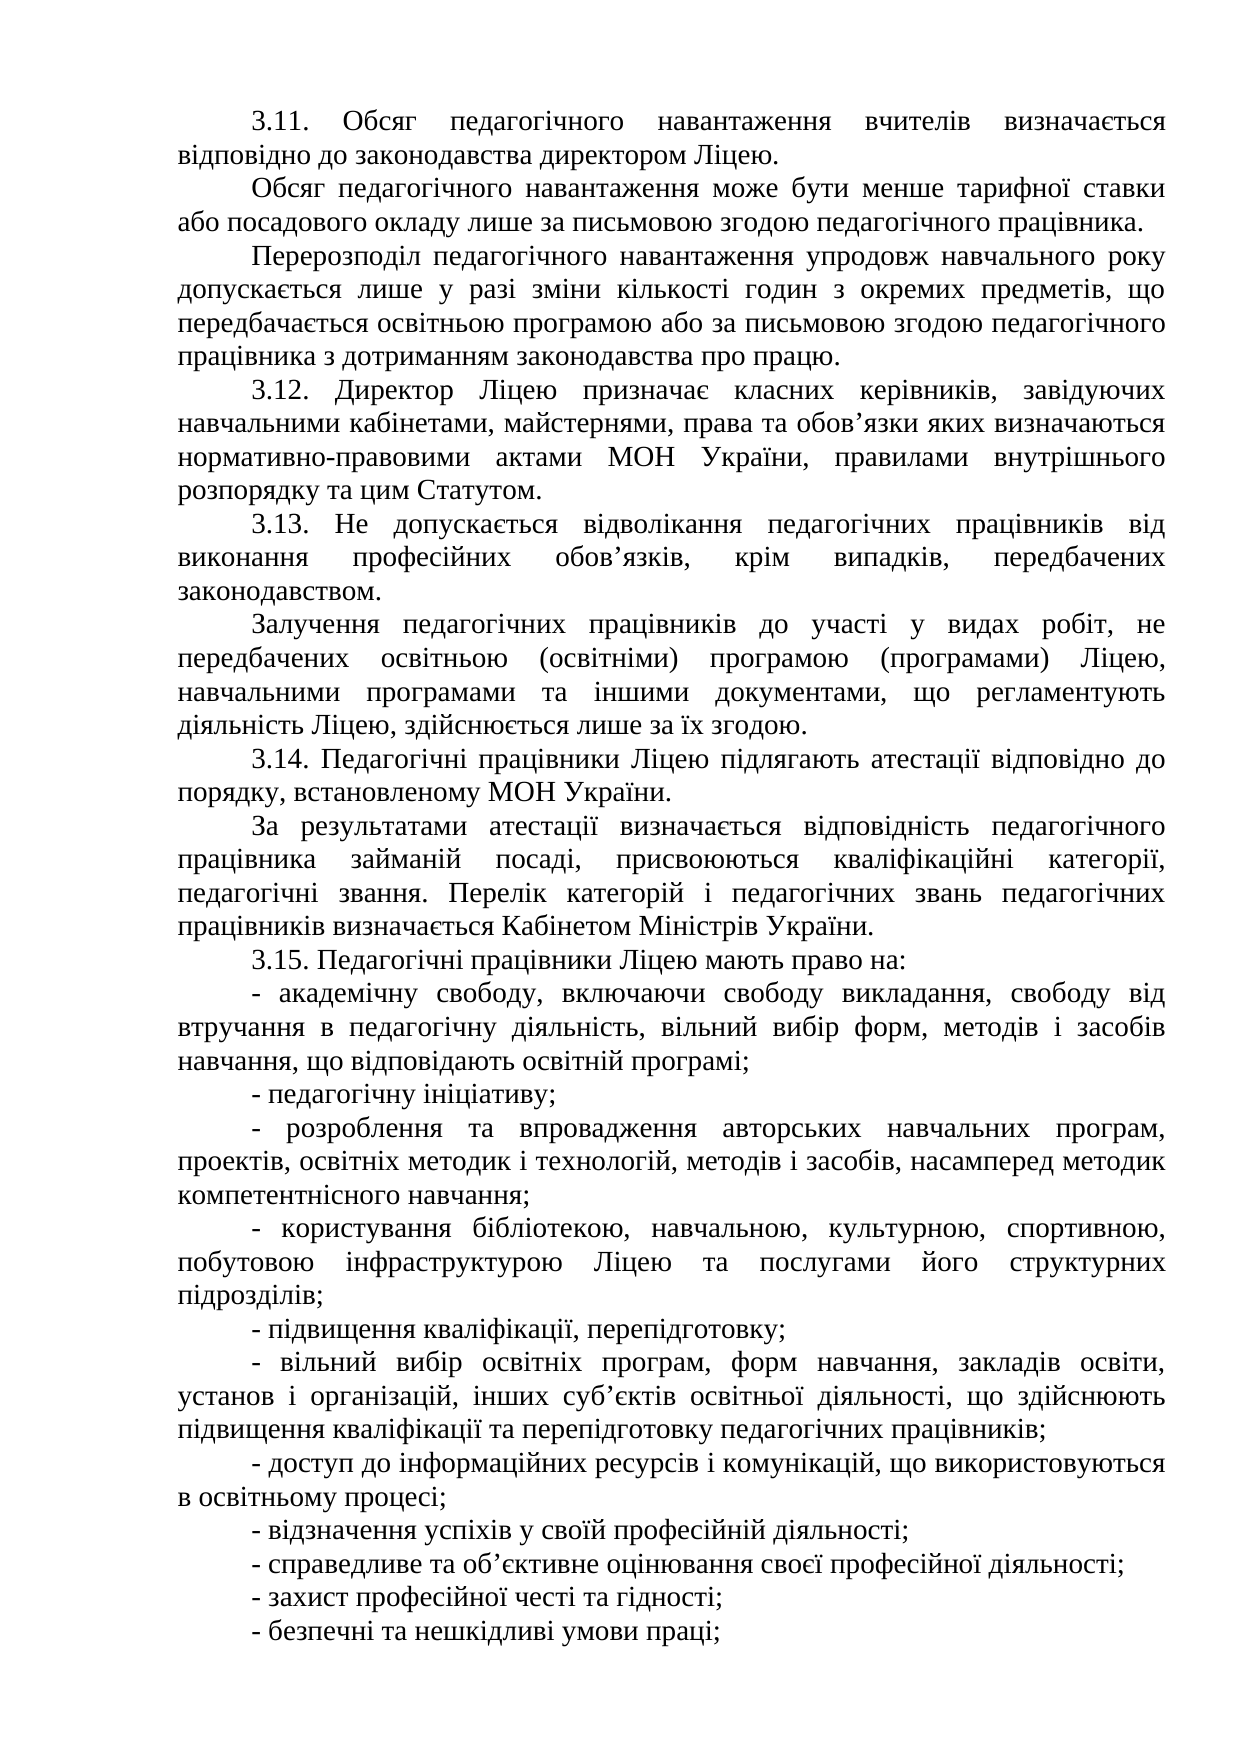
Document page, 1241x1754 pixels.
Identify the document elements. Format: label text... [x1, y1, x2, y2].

text 3.12. Директор Ліцею призначає класних керівників, завідуючих навчальними кабінетами, майстернями, права та обов’язки яких визначаються нормативно-правовими актами МОН України, правилами внутрішнього розпорядку та цим Статутом. [177, 372, 1167, 506]
text - безпечні та нешкідливі умови праці; [177, 1613, 1167, 1646]
text - доступ до інформаційних ресурсів і комунікацій, що використовуються в освітньому процесі; [177, 1445, 1167, 1512]
text - захист професійної честі та гідності; [177, 1579, 1167, 1613]
text - відзначення успіхів у своїй професійній діяльності; [177, 1512, 1167, 1546]
text - підвищення кваліфікації, перепідготовку; [177, 1311, 1167, 1344]
text - академічну свободу, включаючи свободу викладання, свободу від втручання в педагогічну діяльність, вільний вибір форм, методів і засобів навчання, що відповідають освітній програмі; [177, 976, 1167, 1076]
text 3.15. Педагогічні працівники Ліцею мають право на: [177, 942, 1167, 976]
text Обсяг педагогічного навантаження може бути менше тарифної ставки або посадового окладу лише за письмовою згодою педагогічного працівника. [177, 171, 1167, 238]
text Залучення педагогічних працівників до участі у видах робіт, не передбачених освітньою (освітніми) програмою (програмами) Ліцею, навчальними програмами та іншими документами, що регламентують діяльність Ліцею, здійснюється лише за їх згодою. [177, 607, 1167, 741]
text 3.14. Педагогічні працівники Ліцею підлягають атестації відповідно до порядку, встановленому МОН України. [177, 741, 1167, 808]
text - користування бібліотекою, навчальною, культурною, спортивною, побутовою інфраструктурою Ліцею та послугами його структурних підрозділів; [177, 1210, 1167, 1311]
text За результатами атестації визначається відповідність педагогічного працівника займаній посаді, присвоюються кваліфікаційні категорії, педагогічні звання. Перелік категорій і педагогічних звань педагогічних працівників визначається Кабінетом Міністрів України. [177, 808, 1167, 942]
text 3.11. Обсяг педагогічного навантаження вчителів визначається відповідно до законодавства директором Ліцею. [177, 103, 1167, 171]
text - вільний вибір освітніх програм, форм навчання, закладів освіти, установ і організацій, інших суб’єктів освітньої діяльності, що здійснюють підвищення кваліфікації та перепідготовку педагогічних працівників; [177, 1344, 1167, 1445]
text - розроблення та впровадження авторських навчальних програм, проектів, освітніх методик і технологій, методів і засобів, насамперед методик компетентнісного навчання; [177, 1110, 1167, 1210]
text - педагогічну ініціативу; [177, 1076, 1167, 1110]
text 3.13. Не допускається відволікання педагогічних працівників від виконання професійних обов’язків, крім випадків, передбачених законодавством. [177, 506, 1167, 607]
text - справедливе та об’єктивне оцінювання своєї професійної діяльності; [177, 1546, 1167, 1579]
text Перерозподіл педагогічного навантаження упродовж навчального року допускається лише у разі зміни кількості годин з окремих предметів, що передбачається освітньою програмою або за письмовою згодою педагогічного працівника з дотриманням законодавства про працю. [177, 238, 1167, 372]
